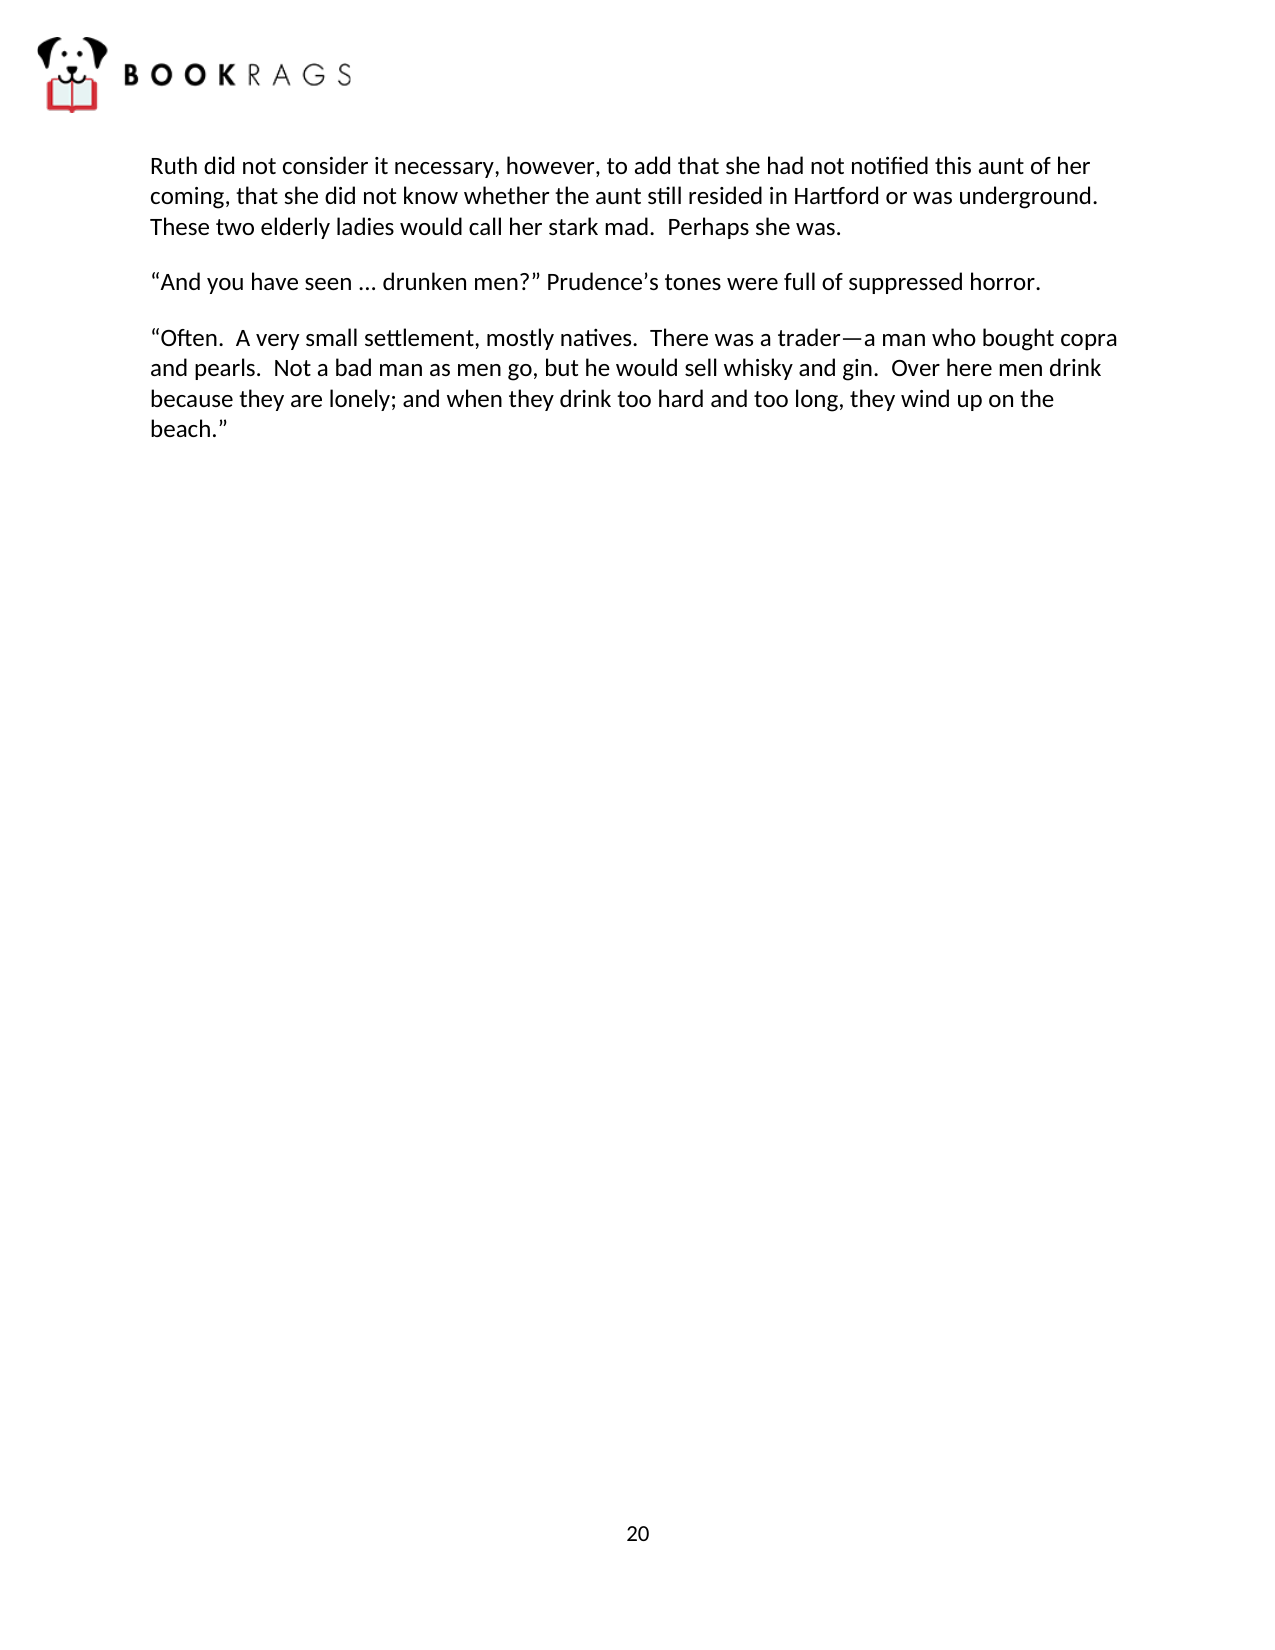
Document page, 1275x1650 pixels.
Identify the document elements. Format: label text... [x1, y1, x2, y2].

text “And you have seen ... drunken men?” Prudence’s tones were full of suppressed horror. [150, 267, 1125, 297]
picture [37, 37, 351, 113]
text “Often. A very small settlement, mostly natives. There was a trader—­a man who bought copra and pearls. Not a bad man as men go, but he would sell whisky and gin. Over here men drink because they are lonely; and when they drink too hard and too long, they wind up on the beach.” [150, 322, 1125, 444]
text Ruth did not consider it necessary, however, to add that she had not notified this aunt of her coming, that she did not know whether the aunt still resided in Hartford or was underground. These two elderly ladies would call her stark mad. Perhaps she was. [150, 150, 1125, 242]
